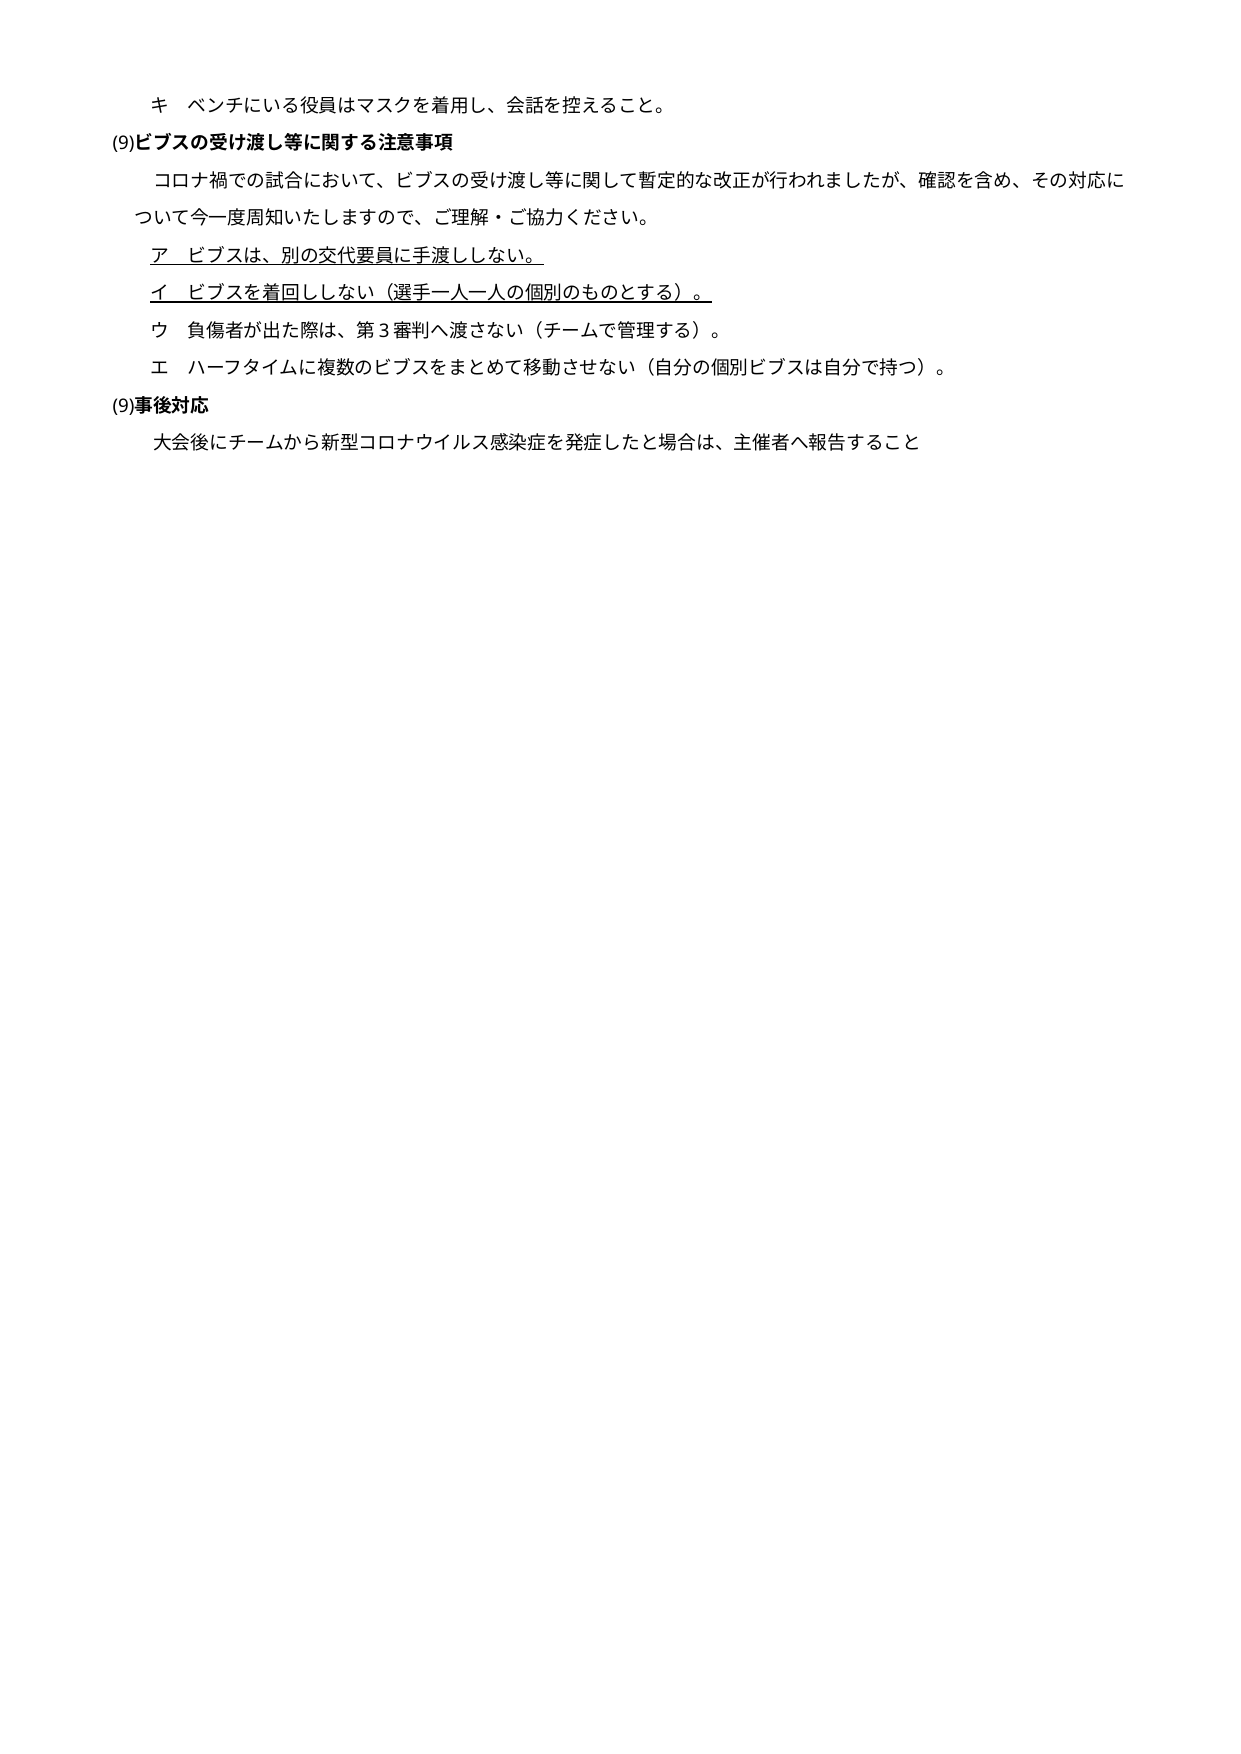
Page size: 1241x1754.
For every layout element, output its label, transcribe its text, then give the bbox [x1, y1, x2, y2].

text コロナ禍での試合において、ビブスの受け渡し等に関して暫定的な改正が行われましたが、確認を含め、その対応について今一度周知いたしますので、ご理解・ご協力ください。 [134, 160, 1128, 235]
text イ ビブスを着回ししない（選手一人一人の個別のものとする）。 [112, 273, 1128, 310]
text (9)ビブスの受け渡し等に関する注意事項 [112, 123, 1128, 160]
text ウ 負傷者が出た際は、第3審判へ渡さない（チームで管理する）。 [112, 310, 1128, 348]
text エ ハーフタイムに複数のビブスをまとめて移動させない（自分の個別ビブスは自分で持つ）。 [112, 348, 1128, 385]
text ア ビブスは、別の交代要員に手渡ししない。 [112, 235, 1128, 273]
text (9)事後対応 [112, 385, 1128, 423]
text キ ベンチにいる役員はマスクを着用し、会話を控えること。 [112, 85, 1128, 123]
text 大会後にチームから新型コロナウイルス感染症を発症したと場合は、主催者へ報告すること [134, 423, 1128, 460]
